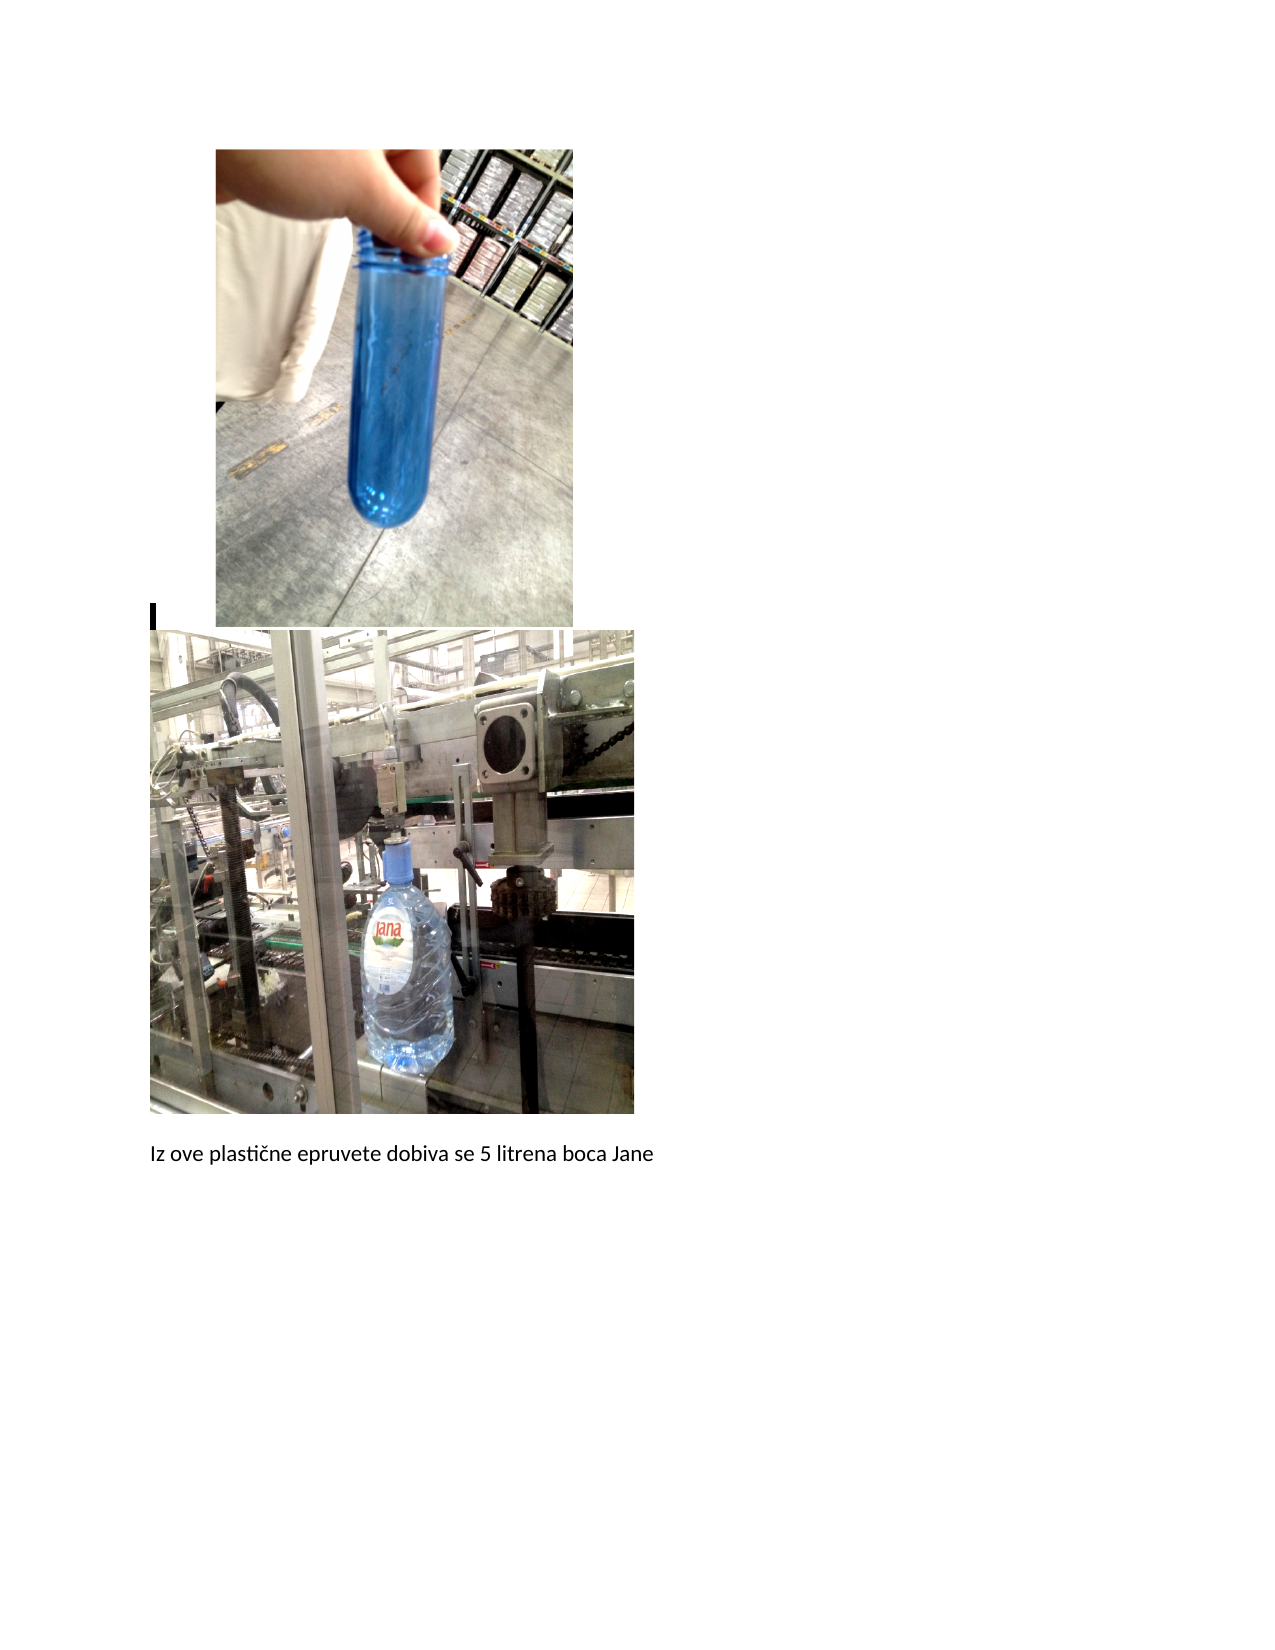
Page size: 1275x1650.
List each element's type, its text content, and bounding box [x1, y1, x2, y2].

text Iz ove plastične epruvete dobiva se 5 litrena boca Jane [150, 1139, 1125, 1167]
